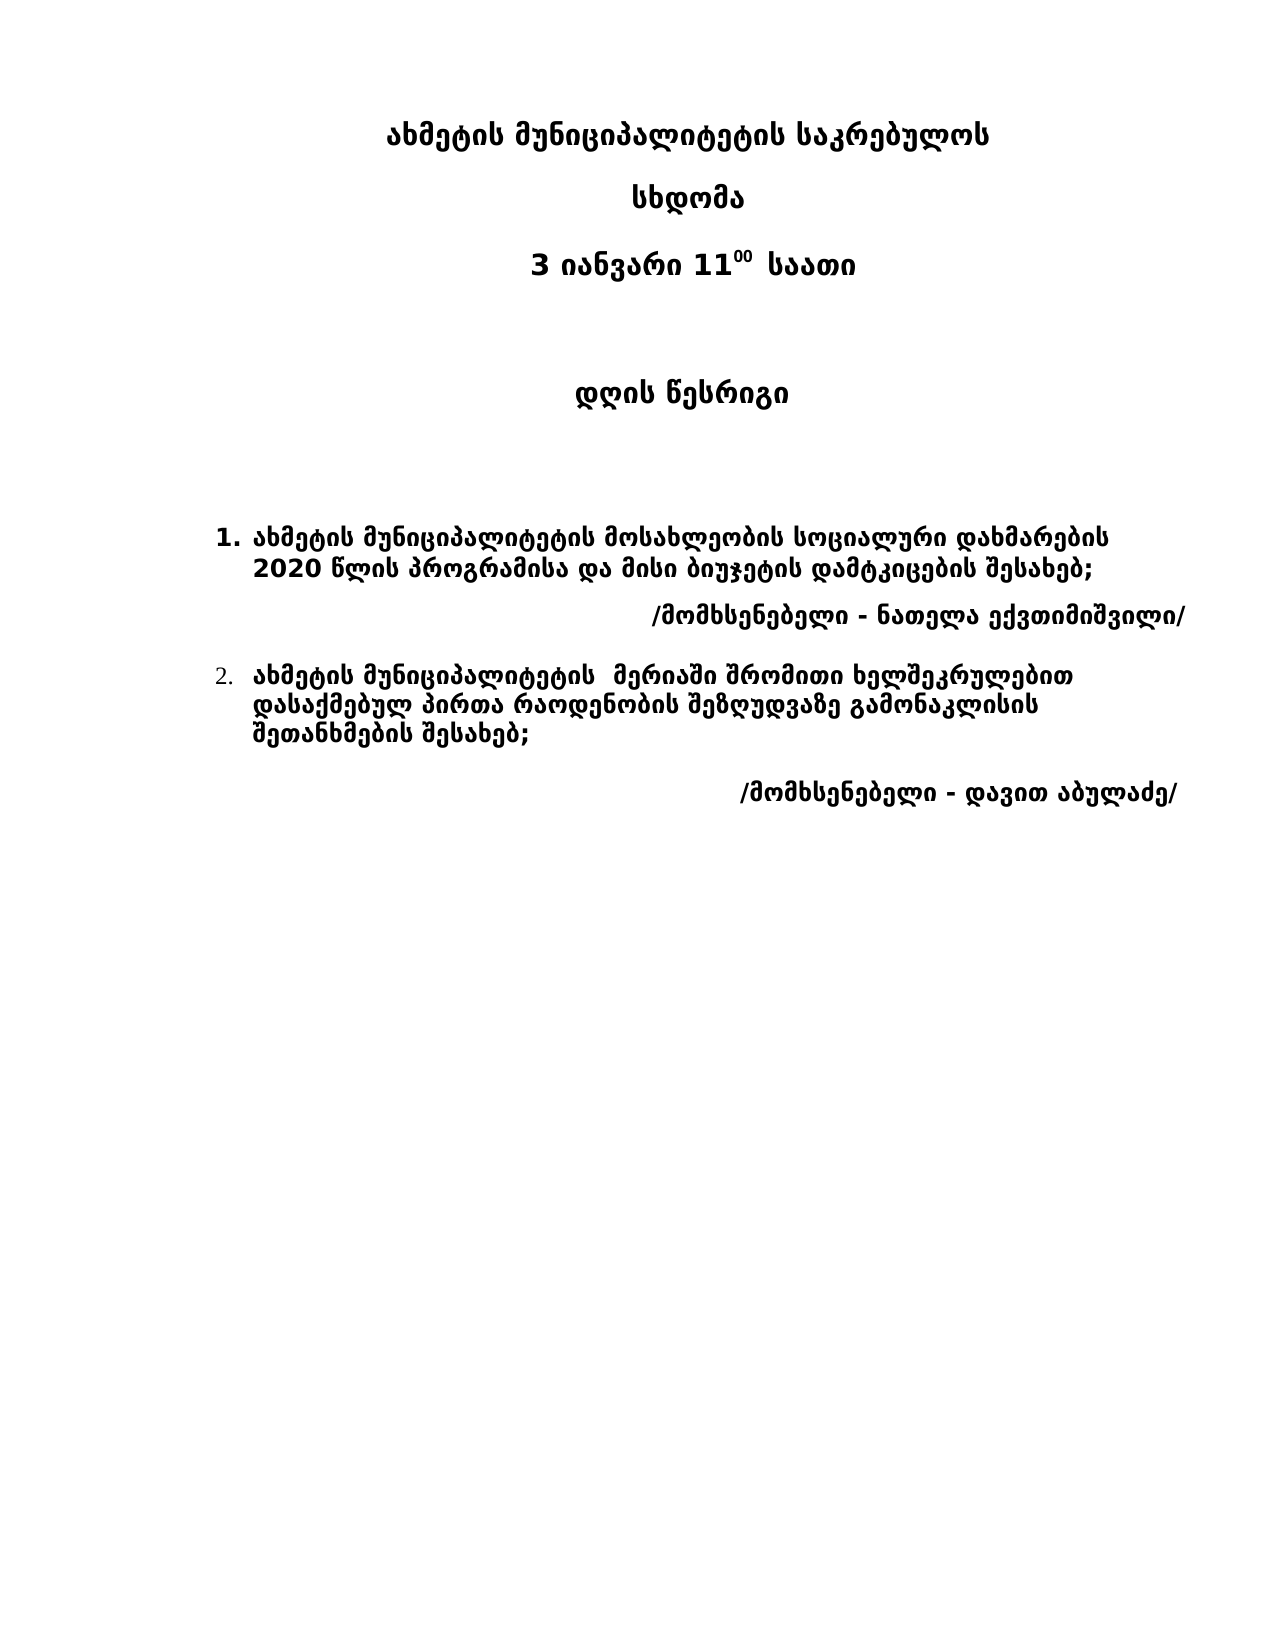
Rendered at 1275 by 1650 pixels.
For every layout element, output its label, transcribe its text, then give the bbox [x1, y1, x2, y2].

list ახმეტის მუნიციპალიტეტის მერიაში შრომითი ხელშეკრულებით დასაქმებულ პირთა რაოდენობის შეზღუდვაზე გამონაკლისის შეთანხმების შესახებ; [215, 661, 1186, 748]
text დღის წესრიგი [177, 376, 1186, 410]
text სხდომა [190, 181, 1186, 215]
text 3 იანვარი 1100 საათი [190, 244, 1186, 284]
list ახმეტის მუნიციპალიტეტის მოსახლეობის სოციალური დახმარების 2020 წლის პროგრამისა და მისი ბიუჯეტის დამტკიცების შესახებ; [215, 523, 1186, 583]
text ახმეტის მუნიციპალიტეტის საკრებულოს [190, 118, 1186, 152]
text /მომხსენებელი - ნათელა ექვთიმიშვილი/ [177, 601, 1186, 630]
text /მომხსენებელი - დავით აბულაძე/ [177, 778, 1186, 807]
